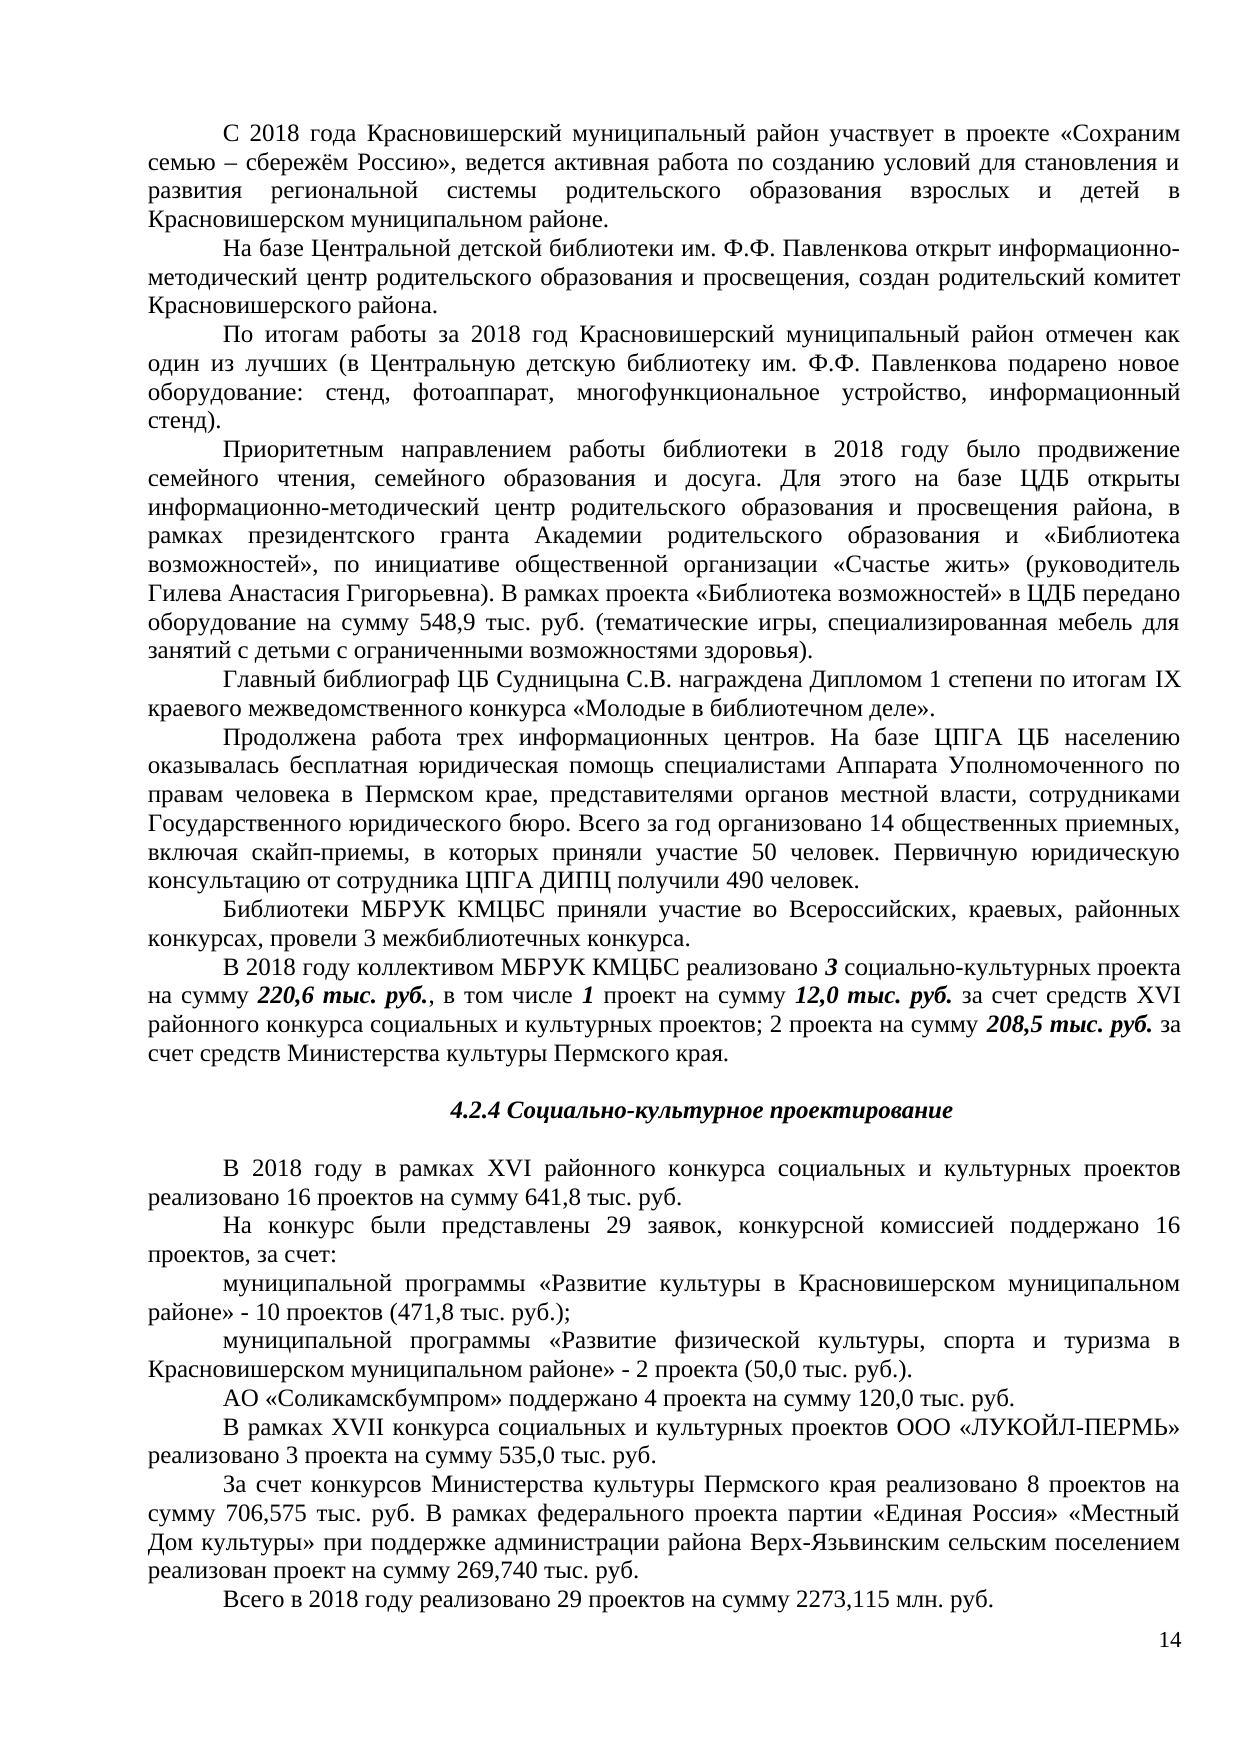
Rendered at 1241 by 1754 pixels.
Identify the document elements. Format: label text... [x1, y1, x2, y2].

text В 2018 году в рамках XVI районного конкурса социальных и культурных проектов реализовано 16 проектов на сумму 641,8 тыс. руб. [148, 1153, 1181, 1211]
text С 2018 года Красновишерский муниципальный район участвует в проекте «Сохраним семью – сбережём Россию», ведется активная работа по созданию условий для становления и развития региональной системы родительского образования взрослых и детей в Красновишерском муниципальном районе. [148, 118, 1181, 233]
text муниципальной программы «Развитие физической культуры, спорта и туризма в Красновишерском муниципальном районе» - 2 проекта (50,0 тыс. руб.). [148, 1326, 1181, 1383]
text 4.2.4 Социально-культурное проектирование [148, 1096, 1181, 1124]
text АО «Соликамскбумпром» поддержано 4 проекта на сумму 120,0 тыс. руб. [148, 1383, 1181, 1412]
text Всего в 2018 году реализовано 29 проектов на сумму 2273,115 млн. руб. [148, 1584, 1181, 1613]
text Главный библиограф ЦБ Судницына С.В. награждена Дипломом 1 степени по итогам IХ краевого межведомственного конкурса «Молодые в библиотечном деле». [148, 664, 1181, 722]
text муниципальной программы «Развитие культуры в Красновишерском муниципальном районе» - 10 проектов (471,8 тыс. руб.); [148, 1268, 1181, 1326]
text Продолжена работа трех информационных центров. На базе ЦПГА ЦБ населению оказывалась бесплатная юридическая помощь специалистами Аппарата Уполномоченного по правам человека в Пермском крае, представителями органов местной власти, сотрудниками Государственного юридического бюро. Всего за год организовано 14 общественных приемных, включая скайп-приемы, в которых приняли участие 50 человек. Первичную юридическую консультацию от сотрудника ЦПГА ДИПЦ получили 490 человек. [148, 722, 1181, 894]
text На базе Центральной детской библиотеки им. Ф.Ф. Павленкова открыт информационно-методический центр родительского образования и просвещения, создан родительский комитет Красновишерского района. [148, 233, 1181, 319]
text На конкурс были представлены 29 заявок, конкурсной комиссией поддержано 16 проектов, за счет: [148, 1211, 1181, 1268]
text Приоритетным направлением работы библиотеки в 2018 году было продвижение семейного чтения, семейного образования и досуга. Для этого на базе ЦДБ открыты информационно-методический центр родительского образования и просвещения района, в рамках президентского гранта Академии родительского образования и «Библиотека возможностей», по инициативе общественной организации «Счастье жить» (руководитель Гилева Анастасия Григорьевна). В рамках проекта «Библиотека возможностей» в ЦДБ передано оборудование на сумму 548,9 тыс. руб. (тематические игры, специализированная мебель для занятий с детьми с ограниченными возможностями здоровья). [148, 434, 1181, 664]
text По итогам работы за 2018 год Красновишерский муниципальный район отмечен как один из лучших (в Центральную детскую библиотеку им. Ф.Ф. Павленкова подарено новое оборудование: стенд, фотоаппарат, многофункциональное устройство, информационный стенд). [148, 319, 1181, 434]
text За счет конкурсов Министерства культуры Пермского края реализовано 8 проектов на сумму 706,575 тыс. руб. В рамках федерального проекта партии «Единая Россия» «Местный Дом культуры» при поддержке администрации района Верх-Язьвинским сельским поселением реализован проект на сумму 269,740 тыс. руб. [148, 1469, 1181, 1584]
text Библиотеки МБРУК КМЦБС приняли участие во Всероссийских, краевых, районных конкурсах, провели 3 межбиблиотечных конкурса. [148, 894, 1181, 952]
text В 2018 году коллективом МБРУК КМЦБС реализовано 3 социально-культурных проекта на сумму 220,6 тыс. руб., в том числе 1 проект на сумму 12,0 тыс. руб. за счет средств XVI районного конкурса социальных и культурных проектов; 2 проекта на сумму 208,5 тыс. руб. за счет средств Министерства культуры Пермского края. [148, 952, 1181, 1067]
text В рамках XVII конкурса социальных и культурных проектов ООО «ЛУКОЙЛ-ПЕРМЬ» реализовано 3 проекта на сумму 535,0 тыс. руб. [148, 1412, 1181, 1469]
